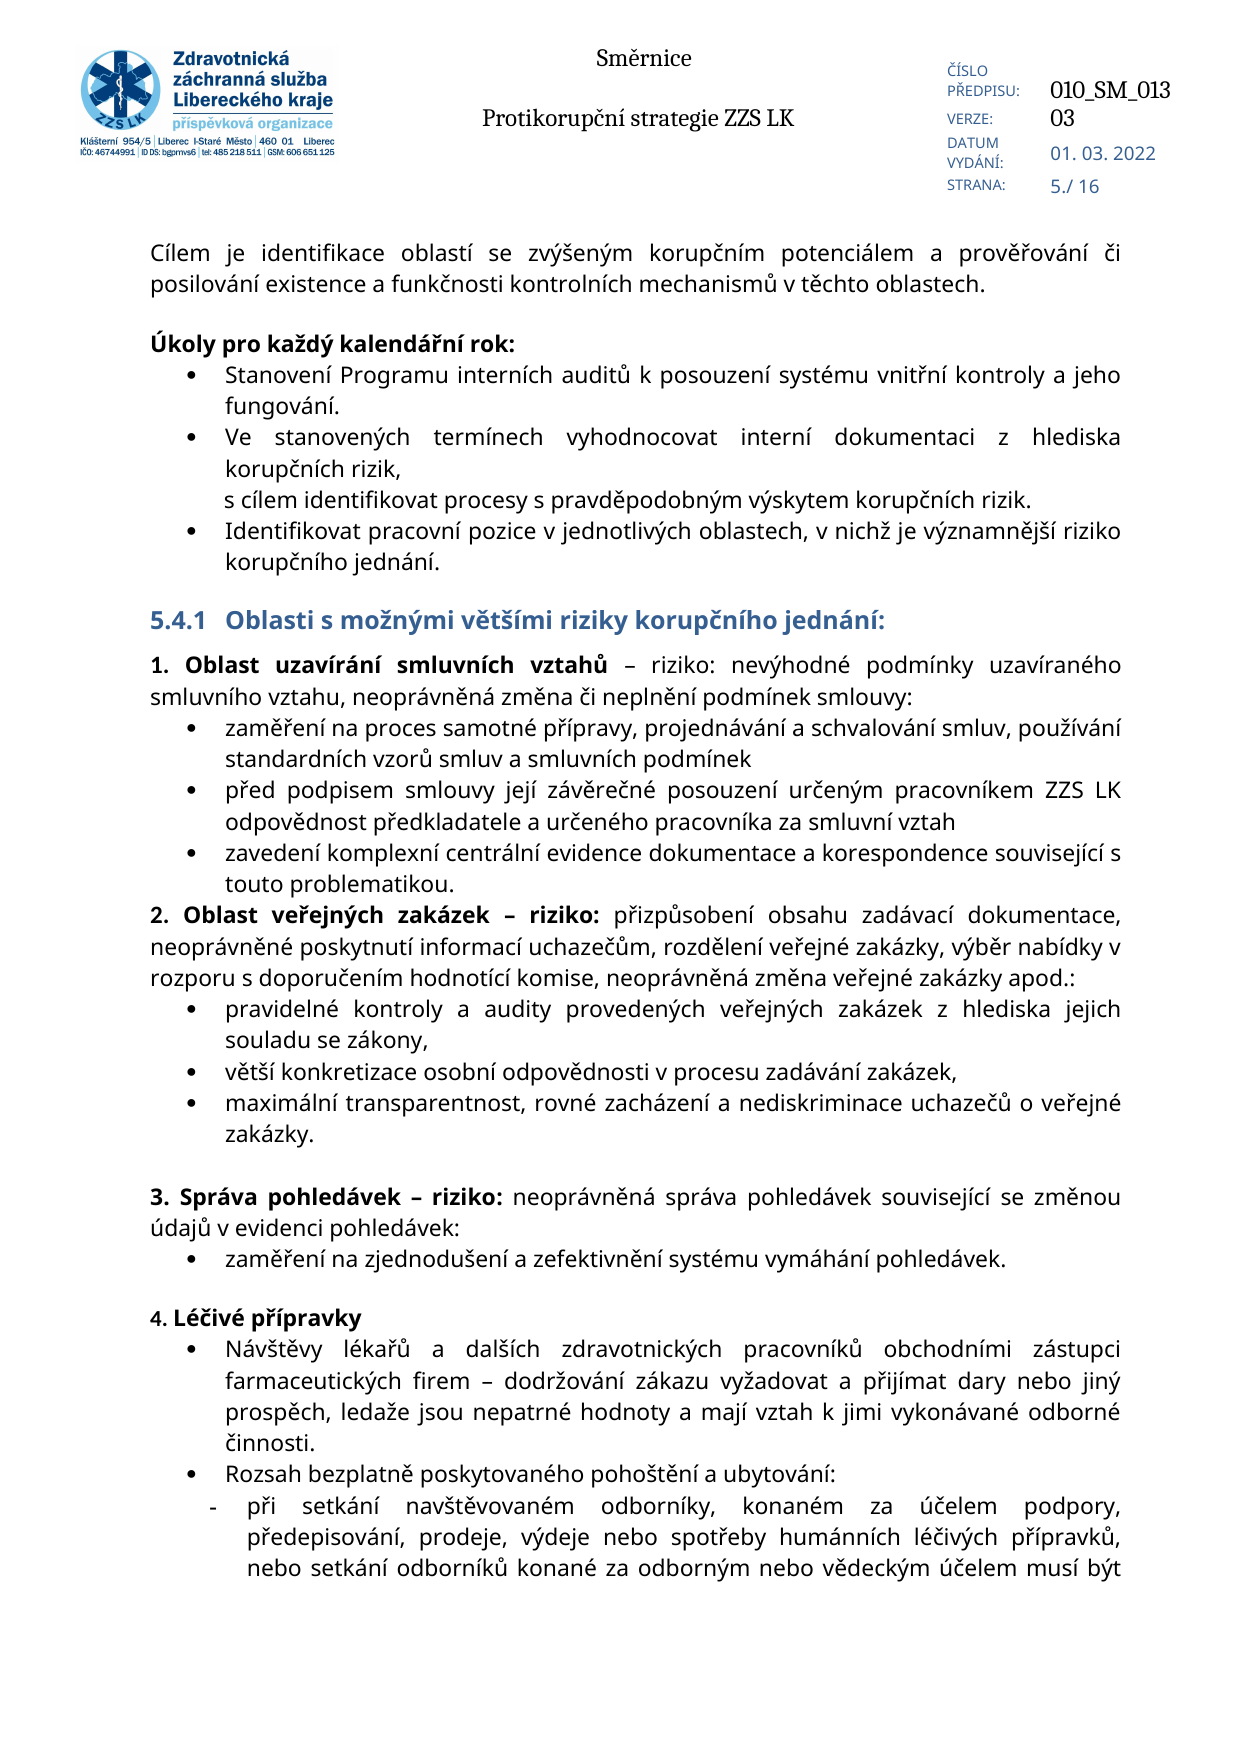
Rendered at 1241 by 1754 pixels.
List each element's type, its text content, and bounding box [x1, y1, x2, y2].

text 3. Správa pohledávek – riziko: neoprávněná správa pohledávek související se změnou údajů v evidenci pohledávek: [150, 1180, 1122, 1243]
list Ve stanovených termínech vyhodnocovat interní dokumentaci z hlediska korupčních rizik, [187, 421, 1122, 484]
list Stanovení Programu interních auditů k posouzení systému vnitřní kontroly a jeho fungování. [187, 359, 1122, 421]
list Identifikovat pracovní pozice v jednotlivých oblastech, v nichž je významnější riziko korupčního jednání. [187, 515, 1122, 578]
list zaměření na proces samotné přípravy, projednávání a schvalování smluv, používání standardních vzorů smluv a smluvních podmínek [187, 712, 1122, 774]
text Cílem je identifikace oblastí se zvýšeným korupčním potenciálem a prověřování či posilování existence a funkčnosti kontrolních mechanismů v těchto oblastech. [150, 237, 1122, 299]
text 4. Léčivé přípravky [150, 1302, 1122, 1333]
list větší konkretizace osobní odpovědnosti v procesu zadávání zakázek, [187, 1055, 1122, 1087]
list před podpisem smlouvy její závěrečné posouzení určeným pracovníkem ZZS LK odpovědnost předkladatele a určeného pracovníka za smluvní vztah [187, 774, 1122, 837]
picture [75, 45, 340, 163]
list maximální transparentnost, rovné zacházení a nediskriminace uchazečů o veřejné zakázky. [187, 1087, 1122, 1149]
list zavedení komplexní centrální evidence dokumentace a korespondence související s touto problematikou. [187, 837, 1122, 899]
list Návštěvy lékařů a dalších zdravotnických pracovníků obchodními zástupci farmaceutických firem – dodržování zákazu vyžadovat a přijímat dary nebo jiný prospěch, ledaže jsou nepatrné hodnoty a mají vztah k jimi vykonávané odborné činnosti. [187, 1333, 1122, 1458]
list Rozsah bezplatně poskytovaného pohoštění a ubytování: [187, 1458, 1122, 1490]
subtitle Oblasti s možnými většími riziky korupčního jednání: [150, 603, 1122, 637]
text 1. Oblast uzavírání smluvních vztahů – riziko: nevýhodné podmínky uzavíraného smluvního vztahu, neoprávněná změna či neplnění podmínek smlouvy: [150, 649, 1122, 712]
list pravidelné kontroly a audity provedených veřejných zakázek z hlediska jejich souladu se zákony, [187, 993, 1122, 1055]
text 2. Oblast veřejných zakázek – riziko: přizpůsobení obsahu zadávací dokumentace, neoprávněné poskytnutí informací uchazečům, rozdělení veřejné zakázky, výběr nabídky v rozporu s doporučením hodnotící komise, neoprávněná změna veřejné zakázky apod.: [150, 899, 1122, 993]
list zaměření na zjednodušení a zefektivnění systému vymáhání pohledávek. [187, 1243, 1122, 1274]
text Úkoly pro každý kalendářní rok: [150, 328, 1122, 359]
text s cílem identifikovat procesy s pravděpodobným výskytem korupčních rizik. [150, 484, 1122, 515]
